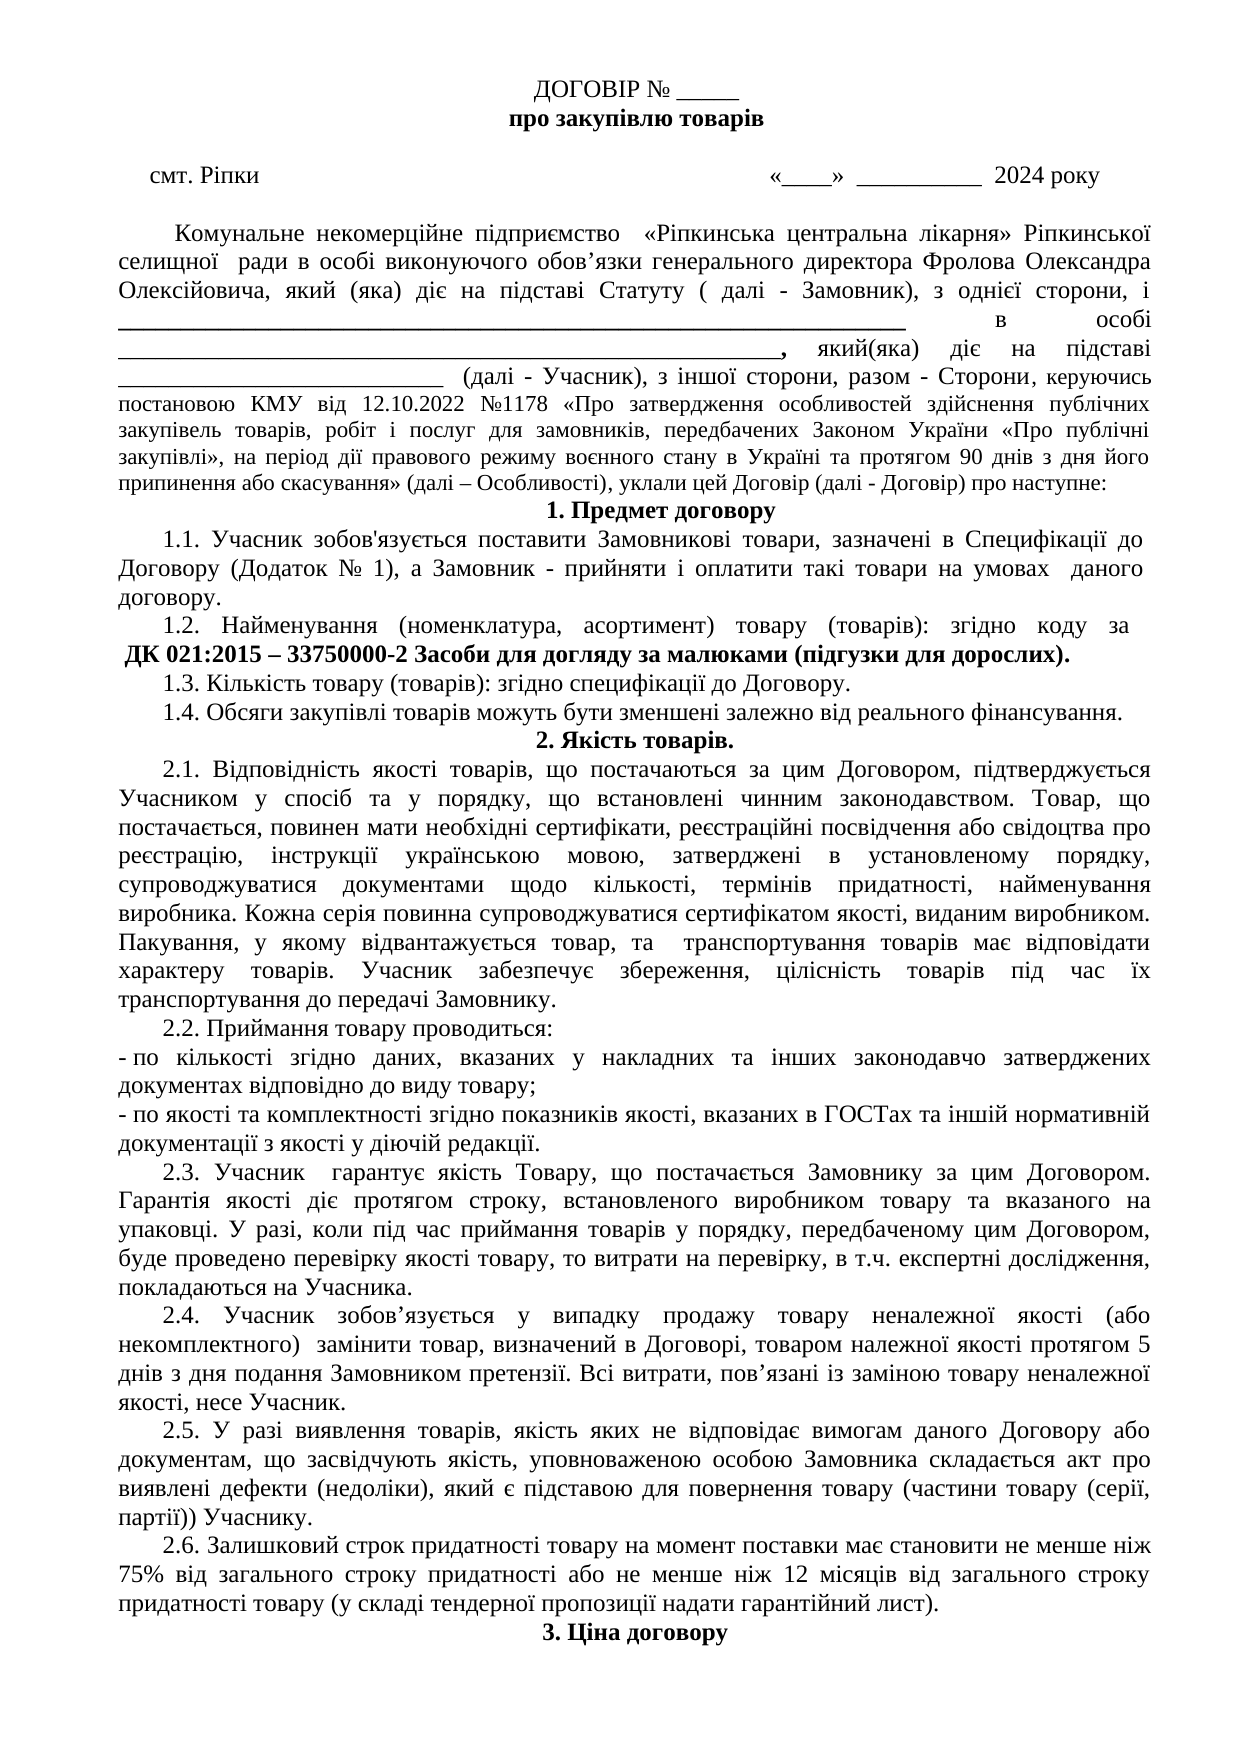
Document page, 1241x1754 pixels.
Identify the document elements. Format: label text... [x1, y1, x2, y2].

subtitle 2.2. Приймання товару проводиться: [118, 1013, 1152, 1042]
text 1.2. Найменування (номенклатура, асортимент) товару (товарів): згідно коду за ДК 021:2015 – 33750000-2 Засоби для догляду за малюками (підгузки для дорослих). [118, 611, 1152, 668]
text Комунальне некомерційне підприємство «Ріпкинська центральна лікарня» Ріпкинської селищної ради в особі виконуючого обов’язки генерального директора Фролова Олександра Олексійовича, який (яка) діє на підставі Статуту ( далі - Замовник), з однієї сторони, і _______________________________________________________________ в особі _____________________________________________________, який(яка) діє на підставі __________________________ (далі - Учасник), з іншої сторони, разом - Сторони, керуючись постановою КМУ від 12.10.2022 №1178 «Про затвердження особливостей здійснення публічних закупівель товарів, робіт і послуг для замовників, передбачених Законом України «Про публічні закупівлі», на період дії правового режиму воєнного стану в Україні та протягом 90 днів з дня його припинення або скасування» (далі – Особливості), уклали цей Договір (далі - Договір) про наступне: [118, 218, 1152, 496]
subtitle 2.4. Учасник зобов’язується у випадку продажу товару неналежної якості (або некомплектного) замінити товар, визначений в Договорі, товаром належної якості протягом 5 днів з дня подання Замовником претензії. Всі витрати, пов’язані із заміною товару неналежної якості, несе Учасник. [118, 1301, 1152, 1416]
subtitle 3. Ціна договору [118, 1617, 1152, 1646]
subtitle 1.3. Кількість товару (товарів): згідно специфікації до Договору. [118, 668, 1152, 697]
text смт. Ріпки «____» __________ 2024 року [118, 160, 1144, 189]
text про закупівлю товарів [118, 103, 1144, 131]
subtitle 2. Якість товарів. [118, 726, 1152, 754]
list по кількості згідно даних, вказаних у накладних та інших законодавчо затверджених документах відповідно до виду товару; [118, 1042, 1152, 1099]
text 1. Предмет договору [118, 496, 1144, 524]
subtitle 2.3. Учасник гарантує якість Товару, що постачається Замовнику за цим Договором. Гарантія якості діє протягом строку, встановленого виробником товару та вказаного на упаковці. У разі, коли під час приймання товарів у порядку, передбаченому цим Договором, буде проведено перевірку якості товару, то витрати на перевірку, в т.ч. експертні дослідження, покладаються на Учасника. [118, 1157, 1152, 1301]
list по якості та комплектності згідно показників якості, вказаних в ГОСТах та іншій нормативній документації з якості у діючій редакції. [118, 1099, 1152, 1157]
text 2.6. Залишковий строк придатності товару на момент поставки має становити не менше ніж 75% від загального строку придатності або не менше ніж 12 місяців від загального строку придатності товару (у складі тендерної пропозиції надати гарантійний лист). [118, 1531, 1152, 1617]
subtitle 2.5. У разі виявлення товарів, якість яких не відповідає вимогам даного Договору або документам, що засвідчують якість, уповноваженою особою Замовника складається акт про виявлені дефекти (недоліки), який є підставою для повернення товару (частини товару (серії, партії)) Учаснику. [118, 1416, 1152, 1531]
subtitle 2.1. Відповідність якості товарів, що постачаються за цим Договором, підтверджується Учасником у спосіб та у порядку, що встановлені чинним законодавством. Товар, що постачається, повинен мати необхідні сертифікати, реєстраційні посвідчення або свідоцтва про реєстрацію, інструкції українською мовою, затверджені в установленому порядку, супроводжуватися документами щодо кількості, термінів придатності, найменування виробника. Кожна серія повинна супроводжуватися сертифікатом якості, виданим виробником. Пакування, у якому відвантажується товар, та транспортування товарів має відповідати характеру товарів. Учасник забезпечує збереження, цілісність товарів під час їх транспортування до передачі Замовнику. [118, 754, 1152, 1013]
text 1.1. Учасник зобов'язується поставити Замовникові товари, зазначені в Специфікації до Договору (Додаток № 1), а Замовник - прийняти і оплатити такі товари на умовах даного договору. [118, 524, 1144, 611]
text 1.4. Обсяги закупівлі товарів можуть бути зменшені залежно від реального фінансування. [118, 697, 1144, 726]
text ДОГОВІР № _____ [118, 74, 1144, 103]
